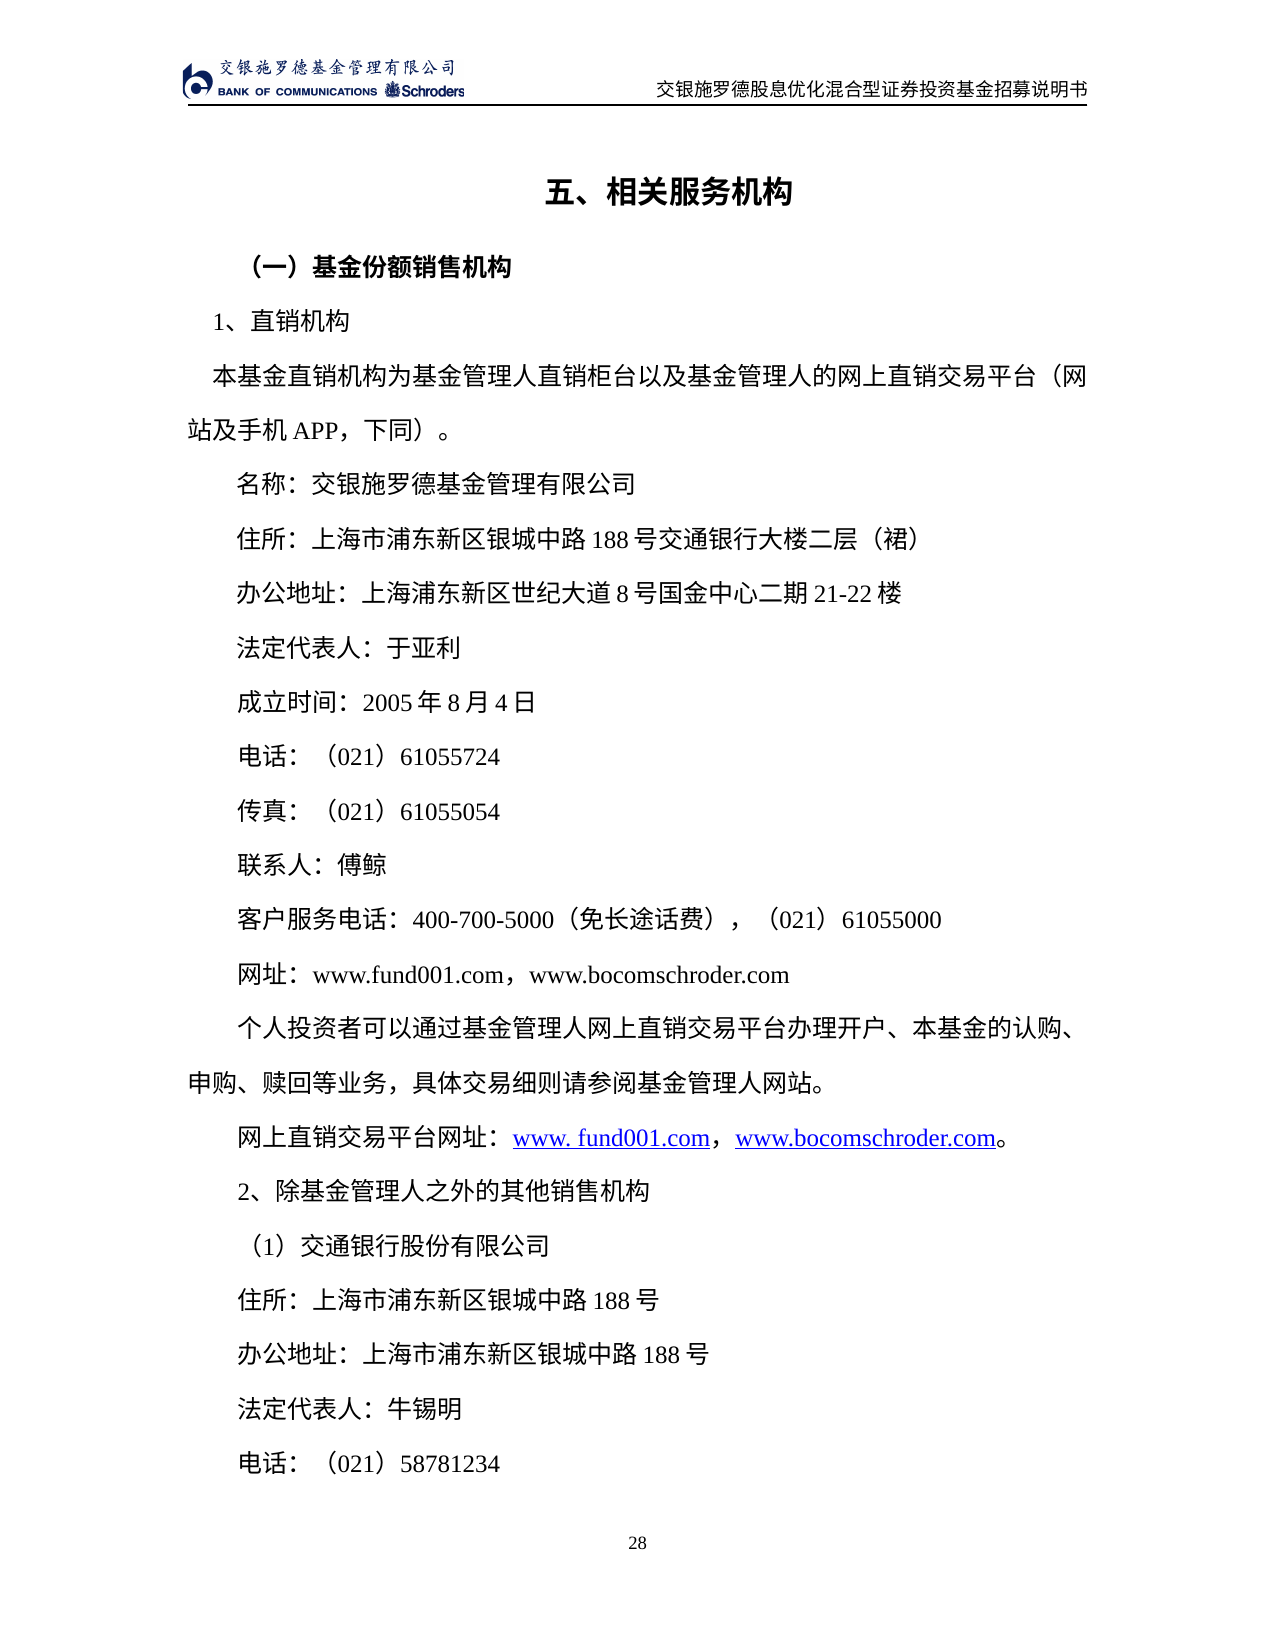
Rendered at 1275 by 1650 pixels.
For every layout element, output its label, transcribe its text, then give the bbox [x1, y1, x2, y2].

text 办公地址：上海市浦东新区银城中路188号 [187, 1335, 1087, 1371]
text （一）基金份额销售机构 [187, 247, 1087, 284]
text 客户服务电话：400-700-5000（免长途话费），（021）61055000 [187, 900, 1087, 936]
text 电话：（021）61055724 [187, 737, 1087, 773]
text 个人投资者可以通过基金管理人网上直销交易平台办理开户、本基金的认购、申购、赎回等业务，具体交易细则请参阅基金管理人网站。 [187, 1009, 1087, 1099]
text 网址：www.fund001.com，www.bocomschroder.com [187, 954, 1087, 991]
text 名称：交银施罗德基金管理有限公司 [187, 465, 1087, 501]
text 法定代表人：于亚利 [187, 628, 1087, 664]
text 2、除基金管理人之外的其他销售机构 [187, 1172, 1087, 1208]
text 住所：上海市浦东新区银城中路188号交通银行大楼二层（裙） [187, 519, 1087, 556]
text 办公地址：上海浦东新区世纪大道8号国金中心二期21-22楼 [187, 574, 1087, 610]
text 传真：（021）61055054 [187, 791, 1087, 827]
text 1、直销机构 [187, 302, 1087, 338]
text 成立时间：2005年8月4日 [187, 682, 1087, 719]
text 本基金直销机构为基金管理人直销柜台以及基金管理人的网上直销交易平台（网站及手机APP，下同）。 [187, 356, 1087, 447]
text 法定代表人：牛锡明 [187, 1389, 1087, 1426]
picture [182, 59, 464, 99]
text 网上直销交易平台网址：www. fund001.com，www.bocomschroder.com。 [187, 1117, 1087, 1154]
text 联系人：傅鲸 [187, 846, 1087, 882]
text 五、相关服务机构 [187, 167, 1087, 212]
text 住所：上海市浦东新区银城中路188号 [187, 1281, 1087, 1317]
text 电话：（021）58781234 [187, 1444, 1087, 1480]
text （1）交通银行股份有限公司 [187, 1226, 1087, 1262]
